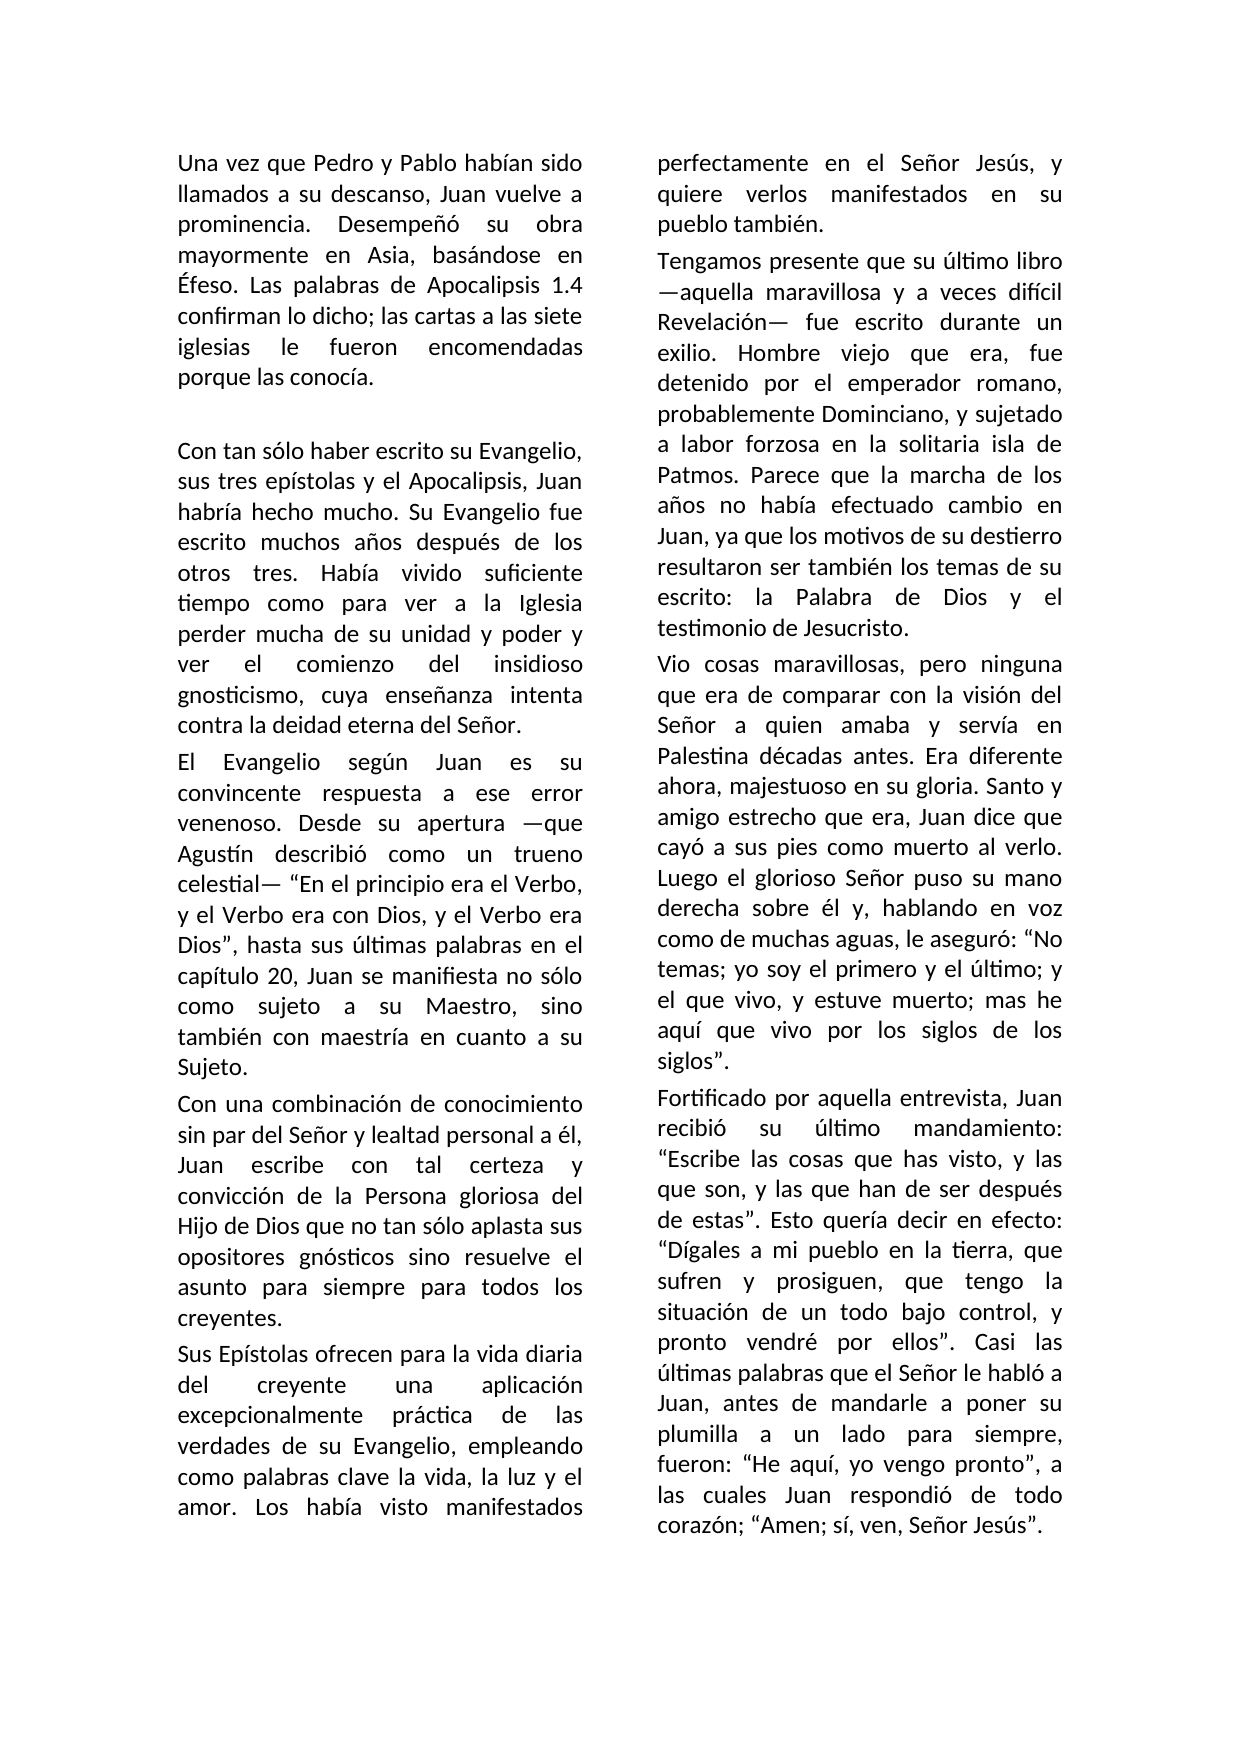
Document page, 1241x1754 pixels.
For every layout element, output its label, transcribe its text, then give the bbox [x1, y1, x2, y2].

text Vio cosas maravillosas, pero ninguna que era de comparar con la visión del Señor a quien amaba y servía en Palestina décadas antes. Era diferente ahora, majestuoso en su gloria. Santo y amigo estrecho que era, Juan dice que cayó a sus pies como muerto al verlo. Luego el glorioso Señor puso su mano derecha sobre él y, hablando en voz como de muchas aguas, le aseguró: “No temas; yo soy el primero y el último; y el que vivo, y estuve muerto; mas he aquí que vivo por los siglos de los siglos”. [657, 648, 1063, 1076]
text Con una combinación de conocimiento sin par del Señor y lealtad personal a él, Juan escribe con tal certeza y convicción de la Persona gloriosa del Hijo de Dios que no tan sólo aplasta sus opositores gnósticos sino resuelve el asunto para siempre para todos los creyentes. [177, 1088, 583, 1332]
text El Evangelio según Juan es su convincente respuesta a ese error venenoso. Desde su apertura —que Agustín describió como un trueno celestial— “En el principio era el Verbo, y el Verbo era con Dios, y el Verbo era Dios”, hasta sus últimas palabras en el capítulo 20, Juan se manifiesta no sólo como sujeto a su Maestro, sino también con maestría en cuanto a su Sujeto. [177, 746, 583, 1082]
text Una vez que Pedro y Pablo habían sido llamados a su descanso, Juan vuelve a prominencia. Desempeñó su obra mayormente en Asia, basándose en Éfeso. Las palabras de Apocalipsis 1.4 confirman lo dicho; las cartas a las siete iglesias le fueron encomendadas porque las conocía. [177, 148, 583, 392]
text Sus Epístolas ofrecen para la vida diaria del creyente una aplicación excepcionalmente práctica de las verdades de su Evangelio, empleando como palabras clave la vida, la luz y el amor. Los había visto manifestados perfectamente en el Señor Jesús, y quiere verlos manifestados en su pueblo también. [657, 148, 1063, 239]
text Con tan sólo haber escrito su Evangelio, sus tres epístolas y el Apocalipsis, Juan habría hecho mucho. Su Evangelio fue escrito muchos años después de los otros tres. Había vivido suficiente tiempo como para ver a la Iglesia perder mucha de su unidad y poder y ver el comienzo del insidioso gnosticismo, cuya enseñanza intenta contra la deidad eterna del Señor. [177, 435, 583, 740]
text Fortificado por aquella entrevista, Juan recibió su último mandamiento: “Escribe las cosas que has visto, y las que son, y las que han de ser después de estas”. Esto quería decir en efecto: “Dígales a mi pueblo en la tierra, que sufren y prosiguen, que tengo la situación de un todo bajo control, y pronto vendré por ellos”. Casi las últimas palabras que el Señor le habló a Juan, antes de mandarle a poner su plumilla a un lado para siempre, fueron: “He aquí, yo vengo pronto”, a las cuales Juan respondió de todo corazón; “Amen; sí, ven, Señor Jesús”. [657, 1082, 1063, 1540]
text Sus Epístolas ofrecen para la vida diaria del creyente una aplicación excepcionalmente práctica de las verdades de su Evangelio, empleando como palabras clave la vida, la luz y el amor. Los había visto manifestados perfectamente en el Señor Jesús, y quiere verlos manifestados en su pueblo también. [177, 1339, 583, 1522]
text Tengamos presente que su último libro —aquella maravillosa y a veces difícil Revelación— fue escrito durante un exilio. Hombre viejo que era, fue detenido por el emperador romano, probablemente Dominciano, y sujetado a labor forzosa en la solitaria isla de Patmos. Parece que la marcha de los años no había efectuado cambio en Juan, ya que los motivos de su destierro resultaron ser también los temas de su escrito: la Palabra de Dios y el testimonio de Jesucristo. [657, 245, 1063, 642]
